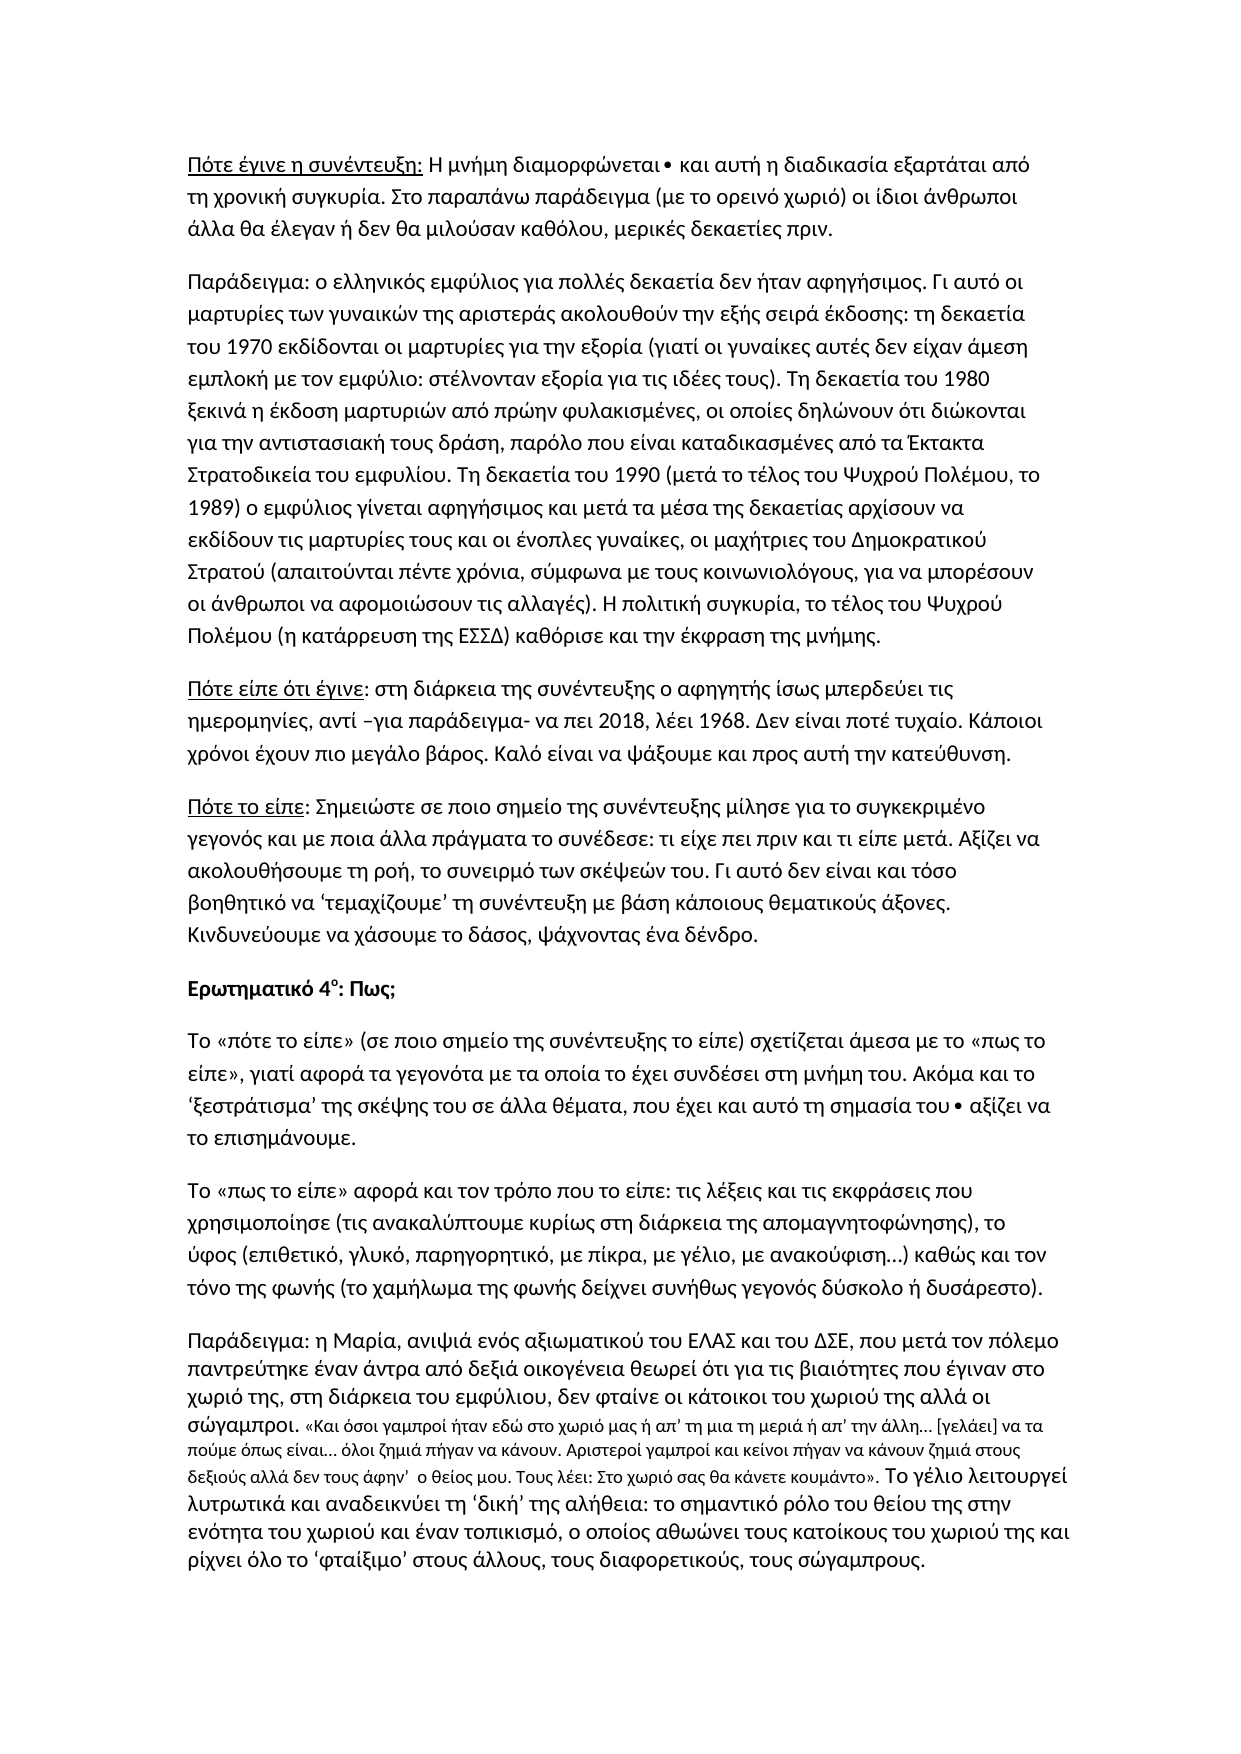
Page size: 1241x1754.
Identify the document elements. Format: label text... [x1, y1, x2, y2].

text Πότε το είπε: Σημειώστε σε ποιο σημείο της συνέντευξης μίλησε για το συγκεκριμένο γεγονός και με ποια άλλα πράγματα το συνέδεσε: τι είχε πει πριν και τι είπε μετά. Αξίζει να ακολουθήσουμε τη ροή, το συνειρμό των σκέψεών του. Γι αυτό δεν είναι και τόσο βοηθητικό να ‘τεμαχίζουμε’ τη συνέντευξη με βάση κάποιους θεματικούς άξονες. Κινδυνεύουμε να χάσουμε το δάσος, ψάχνοντας ένα δένδρο. [187, 792, 1053, 949]
text Ερωτηματικό 4ο: Πως; [187, 974, 1053, 1002]
text Το «πότε το είπε» (σε ποιο σημείο της συνέντευξης το είπε) σχετίζεται άμεσα με το «πως το είπε», γιατί αφορά τα γεγονότα με τα οποία το έχει συνδέσει στη μνήμη του. Ακόμα και το ‘ξεστράτισμα’ της σκέψης του σε άλλα θέματα, που έχει και αυτό τη σημασία του∙ αξίζει να το επισημάνουμε. [187, 1027, 1053, 1151]
text Πότε έγινε η συνέντευξη: Η μνήμη διαμορφώνεται∙ και αυτή η διαδικασία εξαρτάται από τη χρονική συγκυρία. Στο παραπάνω παράδειγμα (με το ορεινό χωριό) οι ίδιοι άνθρωποι άλλα θα έλεγαν ή δεν θα μιλούσαν καθόλου, μερικές δεκαετίες πριν. [187, 150, 1053, 242]
text Παράδειγμα: η Μαρία, ανιψιά ενός αξιωματικού του ΕΛΑΣ και του ΔΣΕ, που μετά τον πόλεμο παντρεύτηκε έναν άντρα από δεξιά οικογένεια θεωρεί ότι για τις βιαιότητες που έγιναν στο χωριό της, στη διάρκεια του εμφύλιου, δεν φταίνε οι κάτοικοι του χωριού της αλλά οι σώγαμπροι. «Και όσοι γαμπροί ήταν εδώ στο χωριό μας ή απ’ τη μια τη μεριά ή απ’ την άλλη… [γελάει] να τα πούμε όπως είναι… όλοι ζημιά πήγαν να κάνουν. Αριστεροί γαμπροί και κείνοι πήγαν να κάνουν ζημιά στους δεξιούς αλλά δεν τους άφην’ ο θείος μου. Τους λέει: Στο χωριό σας θα κάνετε κουμάντο». Το γέλιο λειτουργεί λυτρωτικά και αναδεικνύει τη ‘δική’ της αλήθεια: το σημαντικό ρόλο του θείου της στην ενότητα του χωριού και έναν τοπικισμό, ο οποίος αθωώνει τους κατοίκους του χωριού της και ρίχνει όλο το ‘φταίξιμο’ στους άλλους, τους διαφορετικούς, τους σώγαμπρους. [187, 1326, 1073, 1573]
text Το «πως το είπε» αφορά και τον τρόπο που το είπε: τις λέξεις και τις εκφράσεις που χρησιμοποίησε (τις ανακαλύπτουμε κυρίως στη διάρκεια της απομαγνητοφώνησης), το ύφος (επιθετικό, γλυκό, παρηγορητικό, με πίκρα, με γέλιο, με ανακούφιση…) καθώς και τον τόνο της φωνής (το χαμήλωμα της φωνής δείχνει συνήθως γεγονός δύσκολο ή δυσάρεστο). [187, 1176, 1053, 1301]
text Παράδειγμα: ο ελληνικός εμφύλιος για πολλές δεκαετία δεν ήταν αφηγήσιμος. Γι αυτό οι μαρτυρίες των γυναικών της αριστεράς ακολουθούν την εξής σειρά έκδοσης: τη δεκαετία του 1970 εκδίδονται οι μαρτυρίες για την εξορία (γιατί οι γυναίκες αυτές δεν είχαν άμεση εμπλοκή με τον εμφύλιο: στέλνονταν εξορία για τις ιδέες τους). Τη δεκαετία του 1980 ξεκινά η έκδοση μαρτυριών από πρώην φυλακισμένες, οι οποίες δηλώνουν ότι διώκονται για την αντιστασιακή τους δράση, παρόλο που είναι καταδικασμένες από τα Έκτακτα Στρατοδικεία του εμφυλίου. Τη δεκαετία του 1990 (μετά το τέλος του Ψυχρού Πολέμου, το 1989) ο εμφύλιος γίνεται αφηγήσιμος και μετά τα μέσα της δεκαετίας αρχίσουν να εκδίδουν τις μαρτυρίες τους και οι ένοπλες γυναίκες, οι μαχήτριες του Δημοκρατικού Στρατού (απαιτούνται πέντε χρόνια, σύμφωνα με τους κοινωνιολόγους, για να μπορέσουν οι άνθρωποι να αφομοιώσουν τις αλλαγές). Η πολιτική συγκυρία, το τέλος του Ψυχρού Πολέμου (η κατάρρευση της ΕΣΣΔ) καθόρισε και την έκφραση της μνήμης. [187, 267, 1053, 649]
text Πότε είπε ότι έγινε: στη διάρκεια της συνέντευξης ο αφηγητής ίσως μπερδεύει τις ημερομηνίες, αντί –για παράδειγμα- να πει 2018, λέει 1968. Δεν είναι ποτέ τυχαίο. Κάποιοι χρόνοι έχουν πιο μεγάλο βάρος. Καλό είναι να ψάξουμε και προς αυτή την κατεύθυνση. [187, 674, 1053, 767]
